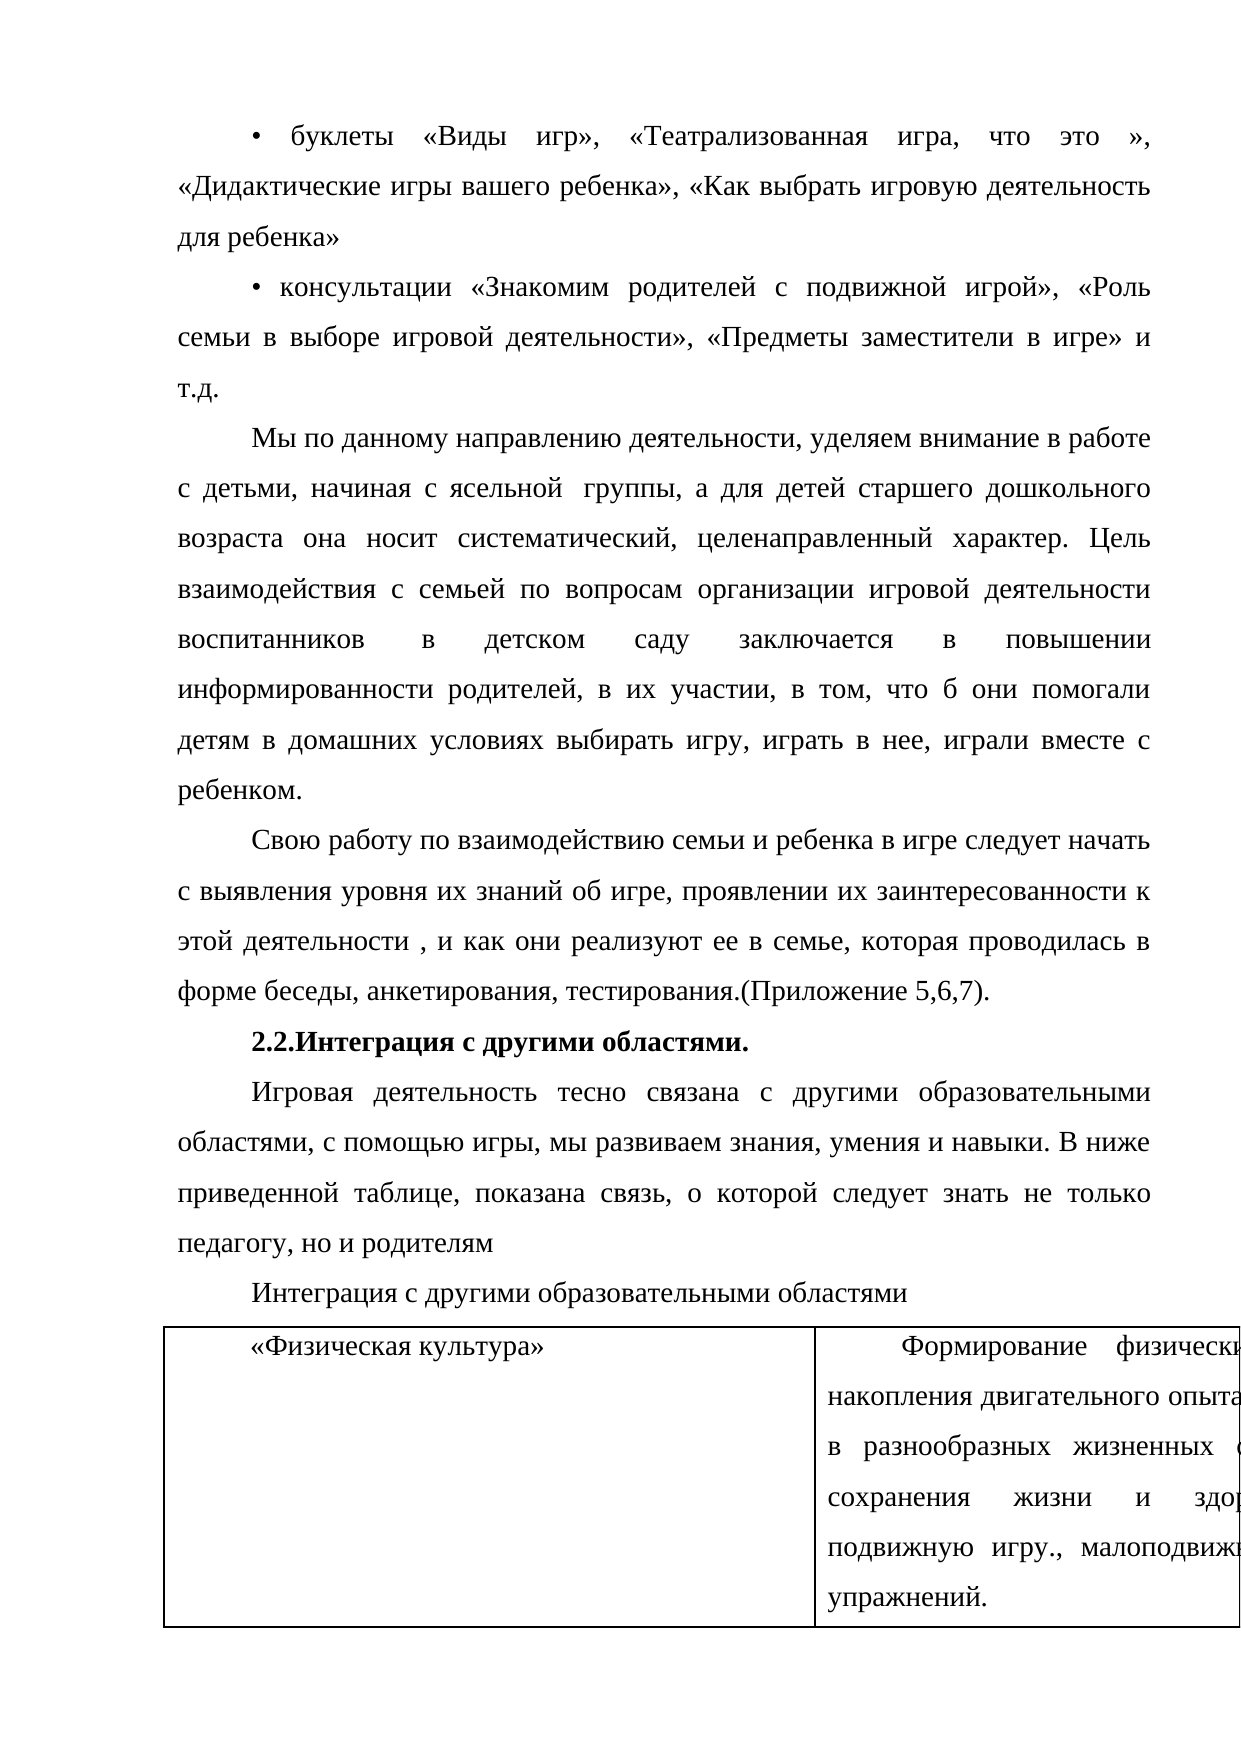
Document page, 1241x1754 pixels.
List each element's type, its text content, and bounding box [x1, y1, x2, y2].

text Игровая деятельность тесно связана с другими образовательными областями, с помощью игры, мы развиваем знания, умения и навыки. В ниже приведенной таблице, показана связь, о которой следует знать не только педагогу, но и родителям [177, 1074, 1152, 1258]
table_header Формирование физических качеств и накопления двигательного опыта, необходимых в разнообразных жизненных ситуациях для сохранения жизни и здоровья., через подвижную игру., малоподвижную игру, игр упражнений. [816, 1328, 1239, 1626]
text 2.2.Интеграция с другими областями. [177, 1024, 1152, 1057]
text Свою работу по взаимодействию семьи и ребенка в игре следует начать с выявления уровня их знаний об игре, проявлении их заинтересованности к этой деятельности , и как они реализуют ее в семье, которая проводилась в форме беседы, анкетирования, тестирования.(Приложение 5,6,7). [177, 822, 1152, 1007]
text • консультации «Знакомим родителей с подвижной игрой», «Роль семьи в выборе игровой деятельности», «Предметы заместители в игре» и т.д. [177, 269, 1152, 403]
table_header «Физическая культура» [165, 1328, 814, 1626]
text Мы по данному направлению деятельности, уделяем внимание в работе с детьми, начиная с ясельной группы, а для детей старшего дошкольного возраста она носит систематический, целенаправленный характер. Цель взаимодействия с семьей по вопросам организации игровой деятельности воспитанников в детском саду заключается в повышении информированности родителей, в их участии, в том, что б они помогали детям в домашних условиях выбирать игру, играть в нее, играли вместе с ребенком. [177, 420, 1152, 806]
text • буклеты «Виды игр», «Театрализованная игра, что это », «Дидактические игры вашего ребенка», «Как выбрать игровую деятельность для ребенка» [177, 118, 1152, 252]
text Интеграция с другими образовательными областями [177, 1275, 1152, 1309]
